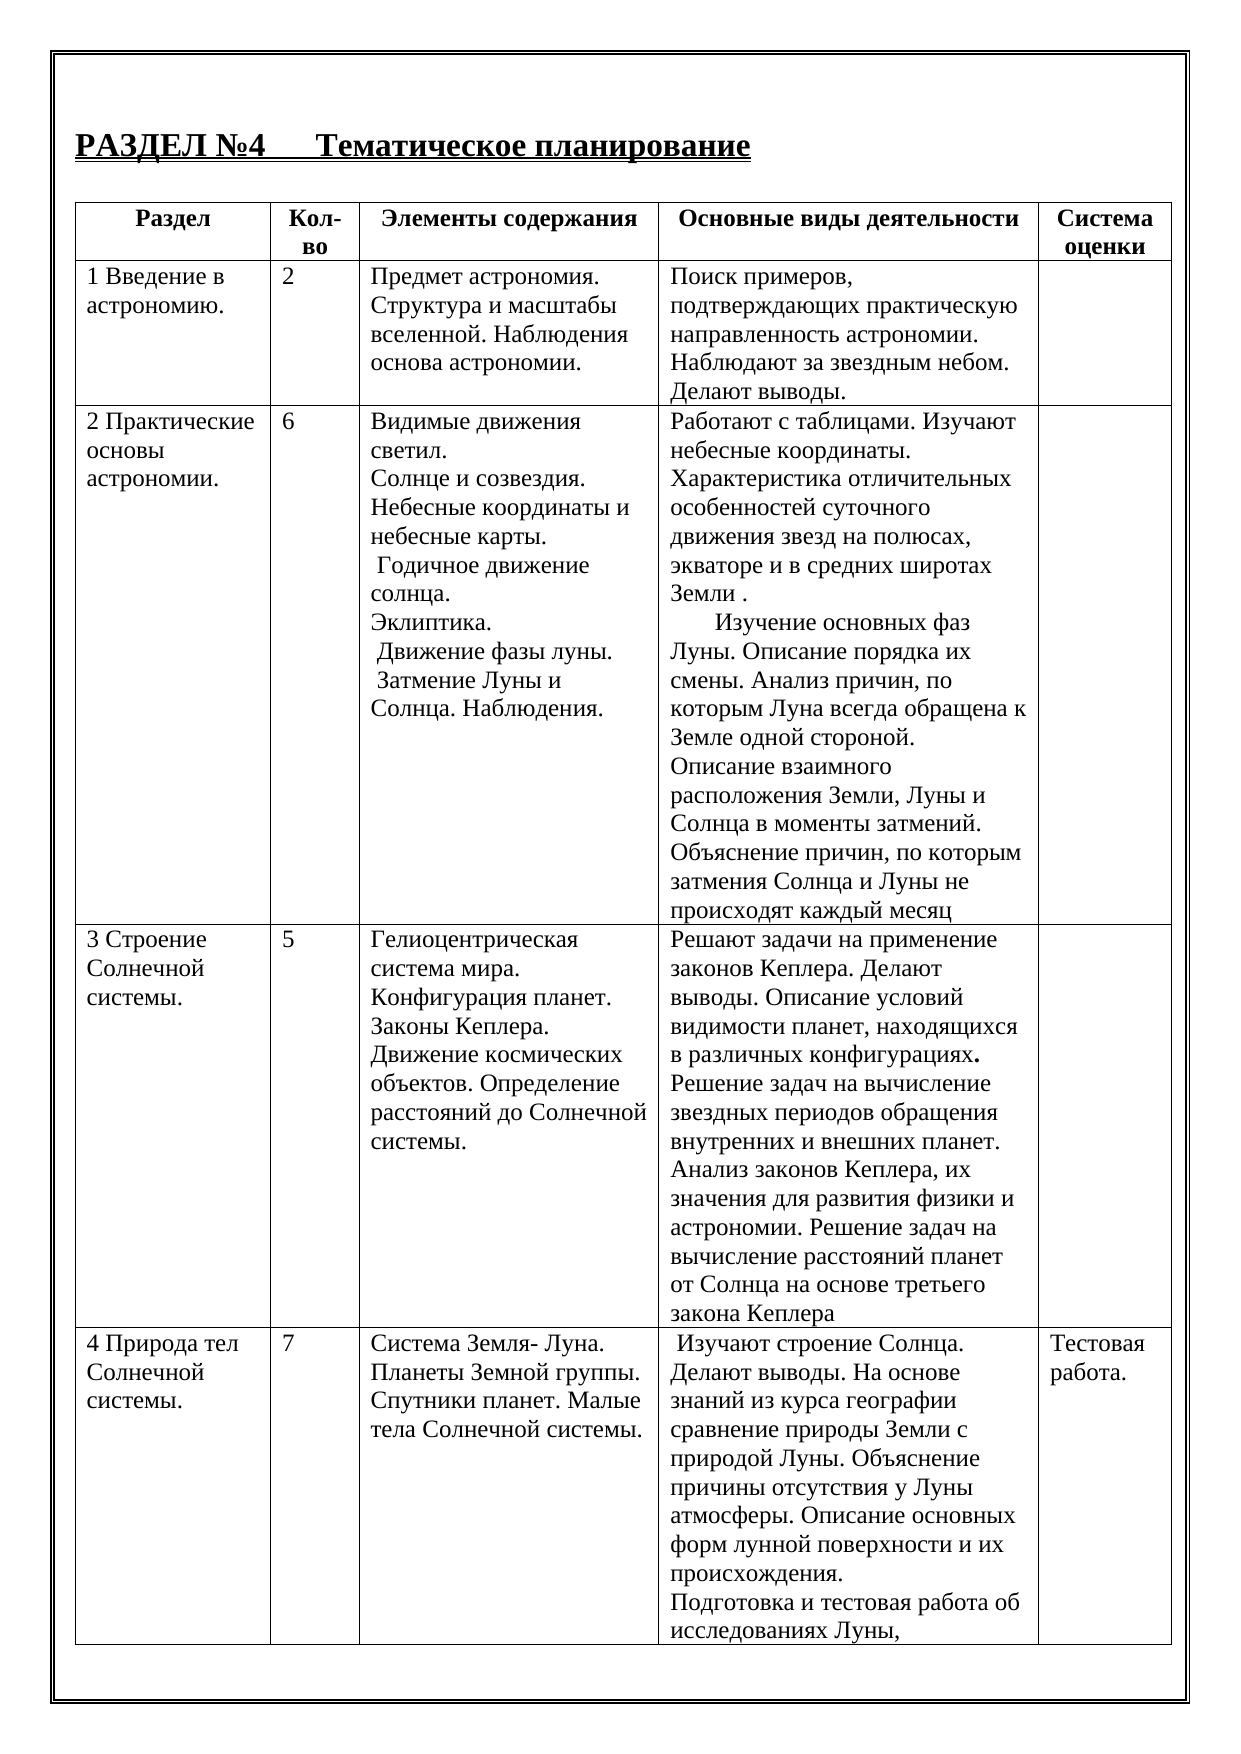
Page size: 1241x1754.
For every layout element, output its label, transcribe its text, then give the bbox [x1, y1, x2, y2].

table_cell Видимые движения светил. Солнце и созвездия. Небесные координаты и небесные карты. Годичное движение солнца. Эклиптика. Движение фазы луны. Затмение Луны и Солнца. Наблюдения. [360, 406, 658, 923]
table_cell 7 [271, 1328, 359, 1644]
table_cell 3 Строение Солнечной системы. [76, 925, 270, 1327]
table_cell Поиск примеров, подтверждающих практическую направленность астрономии. Наблюдают за звездным небом. Делают выводы. [659, 261, 1038, 405]
table_cell Тестовая работа. [1039, 1328, 1171, 1644]
table_cell [1039, 406, 1171, 923]
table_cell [659, 1328, 1038, 1644]
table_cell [76, 1328, 270, 1644]
table_cell [1039, 261, 1171, 405]
table_cell Работают с таблицами. Изучают небесные координаты. Характеристика отличительных особенностей суточного движения звезд на полюсах, экваторе и в средних широтах Земли . Изучение основных фаз Луны. Описание порядка их смены. Анализ причин, по которым Луна всегда обращена к Земле одной стороной. Описание взаимного расположения Земли, Луны и Солнца в моменты затмений. Объяснение причин, по которым затмения Солнца и Луны не происходят каждый месяц [659, 406, 1038, 923]
table_cell 6 [271, 406, 359, 923]
table_cell Гелиоцентрическая система мира. Конфигурация планет. Законы Кеплера. Движение космических объектов. Определение расстояний до Солнечной системы. [360, 925, 658, 1327]
table_cell 2 Практические основы астрономии. [76, 406, 270, 923]
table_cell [360, 1328, 658, 1644]
table_cell Предмет астрономия. Структура и масштабы вселенной. Наблюдения основа астрономии. [360, 261, 658, 405]
table_cell 2 [271, 261, 359, 405]
table_header Основные виды деятельности [659, 203, 1038, 260]
table_header Кол-во [271, 203, 359, 260]
table_header Элементы содержания [360, 203, 658, 260]
table_cell 5 [271, 925, 359, 1327]
text РАЗДЕЛ №4 Тематическое планирование [75, 125, 1165, 163]
table_header Раздел [76, 203, 270, 260]
table_cell Решают задачи на применение законов Кеплера. Делают выводы. Описание условий видимости планет, находящихся в различных конфигурациях. Решение задач на вычисление звездных периодов обращения внутренних и внешних планет. Анализ законов Кеплера, их значения для развития физики и астрономии. Решение задач на вычисление расстояний планет от Солнца на основе третьего закона Кеплера [659, 925, 1038, 1327]
table_cell 1 Введение в астрономию. [76, 261, 270, 405]
table_cell [1039, 925, 1171, 1327]
table_header Система оценки [1039, 203, 1171, 260]
